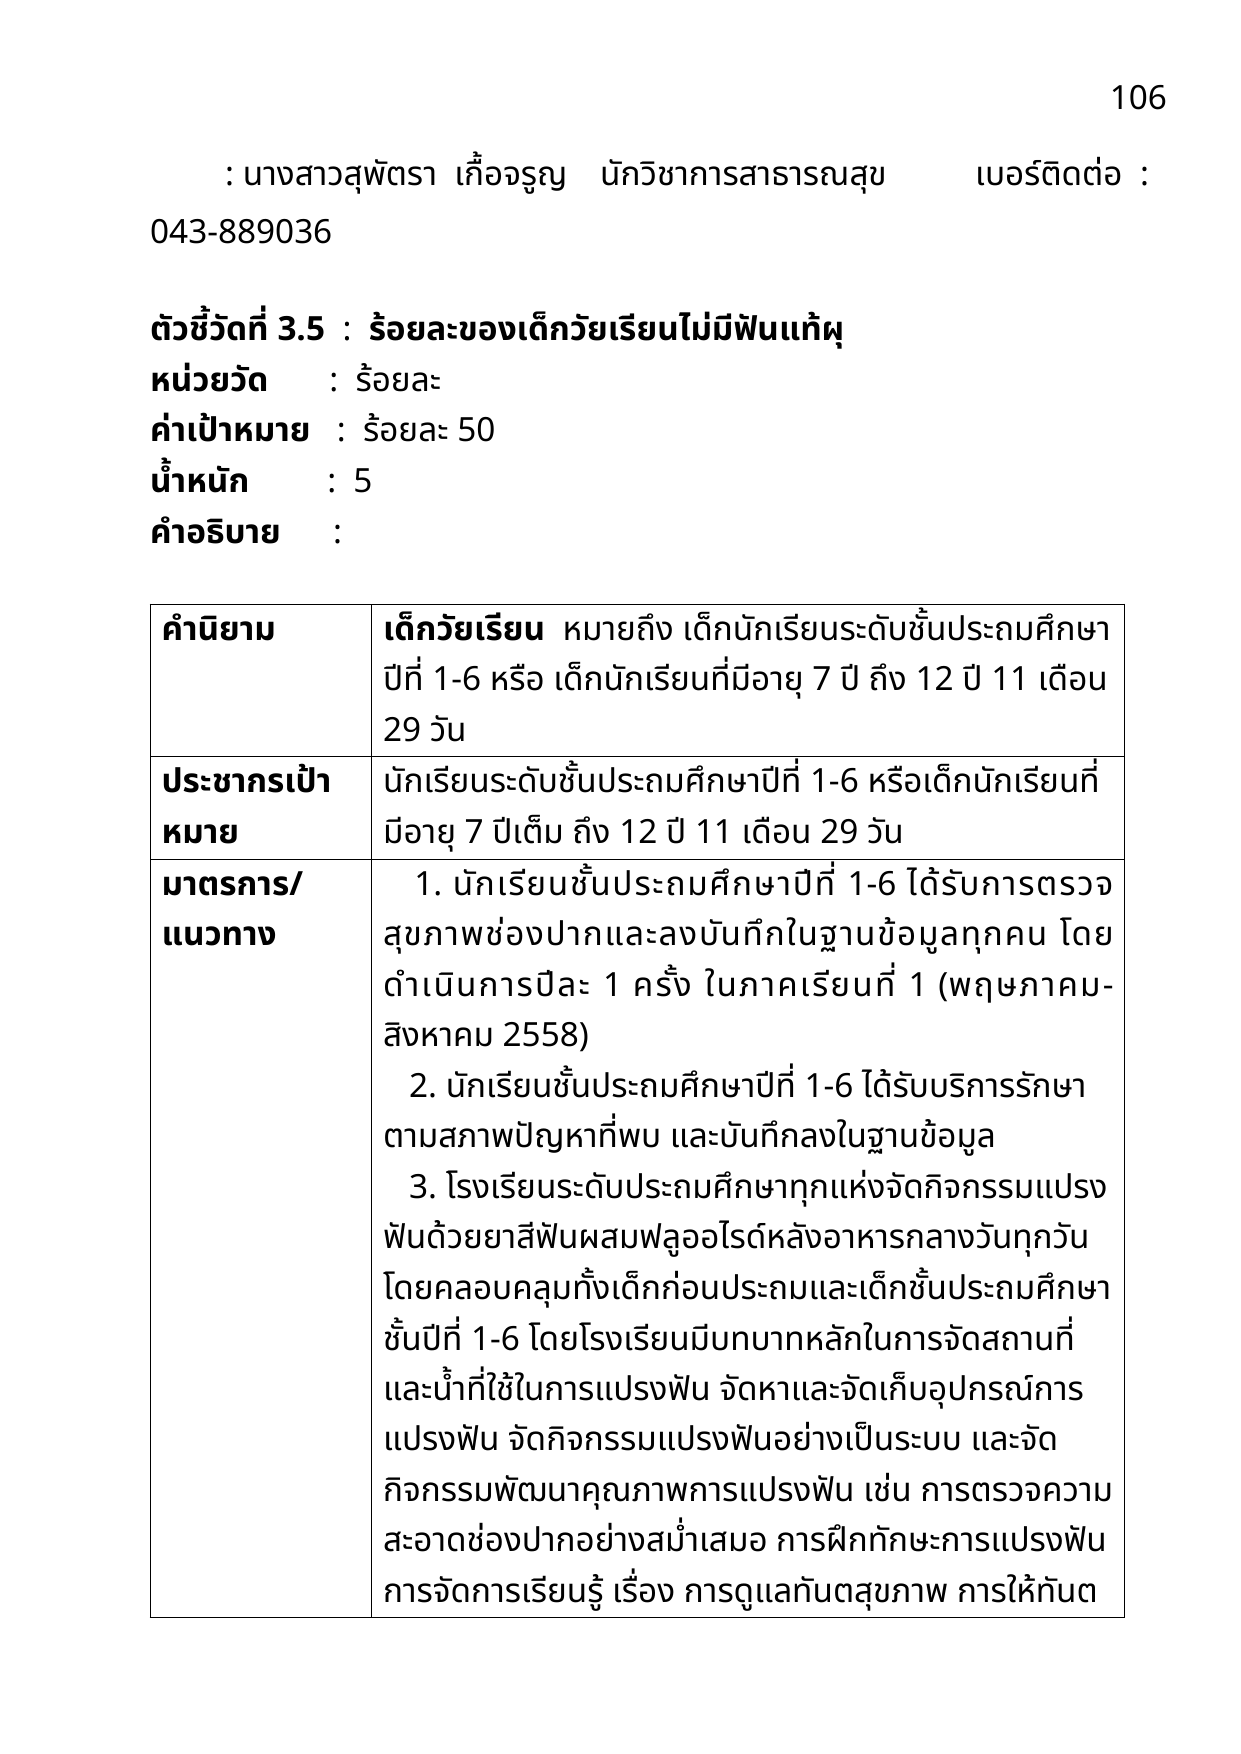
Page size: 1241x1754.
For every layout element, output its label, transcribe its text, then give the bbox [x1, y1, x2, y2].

text : นางสาวสุพัตรา เกื้อจรูญ นักวิชาการสาธารณสุข เบอร์ติดต่อ : 043-889036 [150, 150, 1167, 253]
text ตัวชี้วัดที่ 3.5 : ร้อยละของเด็กวัยเรียนไม่มีฟันแท้ผุ [150, 305, 1167, 356]
text ค่าเป้าหมาย : ร้อยละ 50 [150, 406, 1167, 457]
table_cell ประชากรเป้าหมาย [151, 757, 371, 858]
text หน่วยวัด : ร้อยละ [150, 356, 1167, 406]
table_header เด็กวัยเรียน หมายถึง เด็กนักเรียนระดับชั้นประถมศึกษาปีที่ 1-6 หรือ เด็กนักเรียนที่มีอายุ 7 ปี ถึง 12 ปี 11 เดือน 29 วัน [372, 605, 1124, 756]
text น้ำหนัก : 5 [150, 457, 1167, 507]
table_cell มาตรการ/แนวทาง [151, 860, 371, 1617]
table_cell นักเรียนระดับชั้นประถมศึกษาปีที่ 1-6 หรือเด็กนักเรียนที่มีอายุ 7 ปีเต็ม ถึง 12 ปี 11 เดือน 29 วัน [372, 757, 1124, 858]
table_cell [372, 860, 1124, 1617]
table_header คํานิยาม [151, 605, 371, 756]
text คำอธิบาย : [150, 507, 1167, 558]
